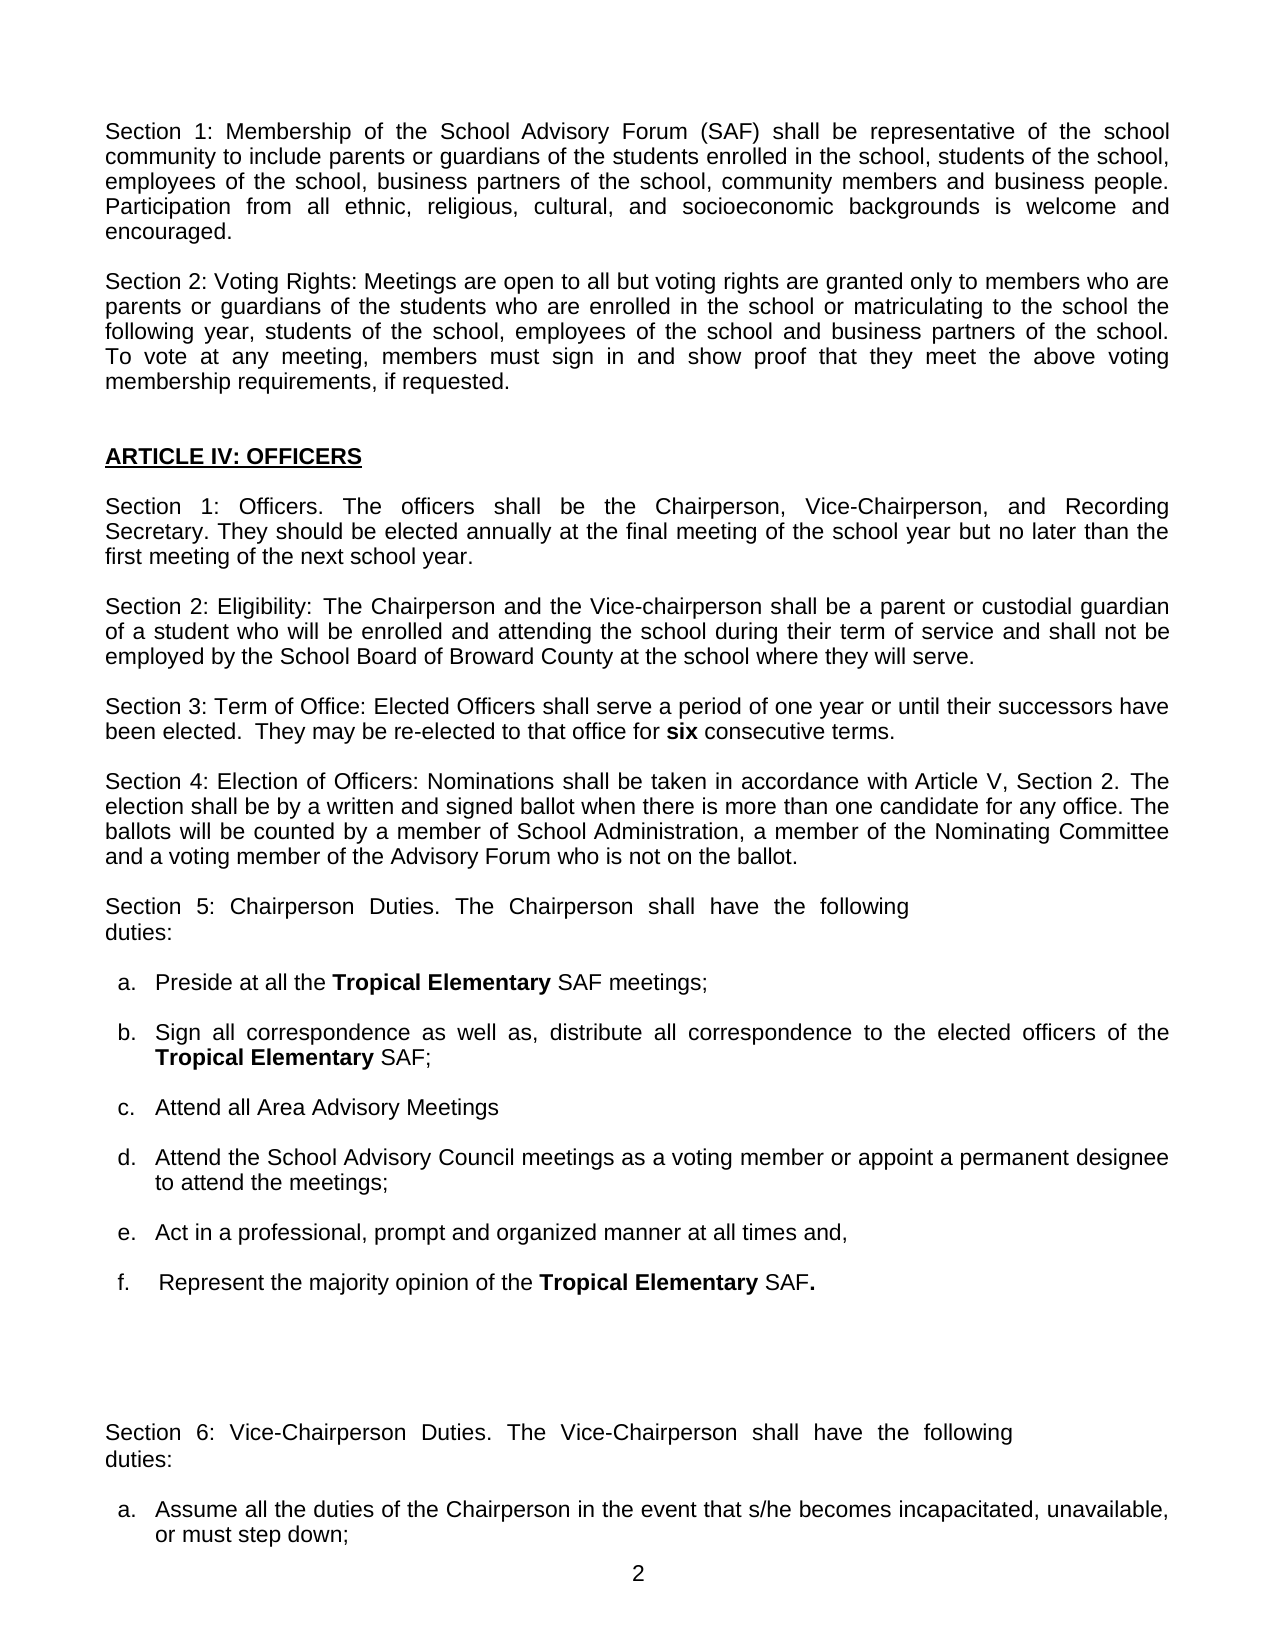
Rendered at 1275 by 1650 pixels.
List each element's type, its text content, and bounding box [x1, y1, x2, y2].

list Act in a professional, prompt and organized manner at all times and, [117, 1219, 1181, 1246]
text Tropical Elementary SAF; [155, 1046, 1181, 1071]
text Section 1: Officers. The officers shall be the Chairperson, Vice-Chairperson, and Recording Secretary. They should be elected annually at the final meeting of the school year but no later than the first meeting of the next school year. [105, 494, 1170, 569]
text Section 3: Term of Office: Elected Officers shall serve a period of one year or until their successors have been elected. They may be re-elected to that office for six consecutive terms. [105, 694, 1170, 744]
list Sign all correspondence as well as, distribute all correspondence to the elected officers of the [117, 1019, 1181, 1046]
subtitle ARTICLE IV: OFFICERS [105, 443, 367, 469]
text Section 6: Vice-Chairperson Duties. The Vice-Chairperson shall have the following duties: [105, 1419, 1013, 1472]
text Section 1: Membership of the School Advisory Forum (SAF) shall be representative of the school community to include parents or guardians of the students enrolled in the school, students of the school, employees of the school, business partners of the school, community members and business people. Participation from all ethnic, religious, cultural, and socioeconomic backgrounds is welcome and encouraged. [105, 119, 1170, 244]
list Represent the majority opinion of the Tropical Elementary SAF. [117, 1269, 1181, 1296]
list Assume all the duties of the Chairperson in the event that s/he becomes incapacitated, unavailable, or must step down; [117, 1497, 1170, 1547]
list Attend the School Advisory Council meetings as a voting member or appoint a permanent designee to attend the meetings; [117, 1146, 1170, 1196]
text Section 2: Voting Rights: Meetings are open to all but voting rights are granted only to members who are parents or guardians of the students who are enrolled in the school or matriculating to the school the following year, students of the school, employees of the school and business partners of the school. To vote at any meeting, members must sign in and show proof that they meet the above voting membership requirements, if requested. [105, 269, 1170, 394]
list Attend all Area Advisory Meetings [117, 1094, 1181, 1121]
text Section 4: Election of Officers: Nominations shall be taken in accordance with Article V, Section 2. The election shall be by a written and signed ballot when there is more than one candidate for any office. The ballots will be counted by a member of School Administration, a member of the Nominating Committee and a voting member of the Advisory Forum who is not on the ballot. [105, 769, 1170, 869]
list Preside at all the Tropical Elementary SAF meetings; [117, 969, 1181, 996]
text Section 5: Chairperson Duties. The Chairperson shall have the following duties: [105, 893, 910, 946]
text Section 2: Eligibility: The Chairperson and the Vice-chairperson shall be a parent or custodial guardian of a student who will be enrolled and attending the school during their term of service and shall not be employed by the School Board of Broward County at the school where they will serve. [105, 594, 1170, 669]
